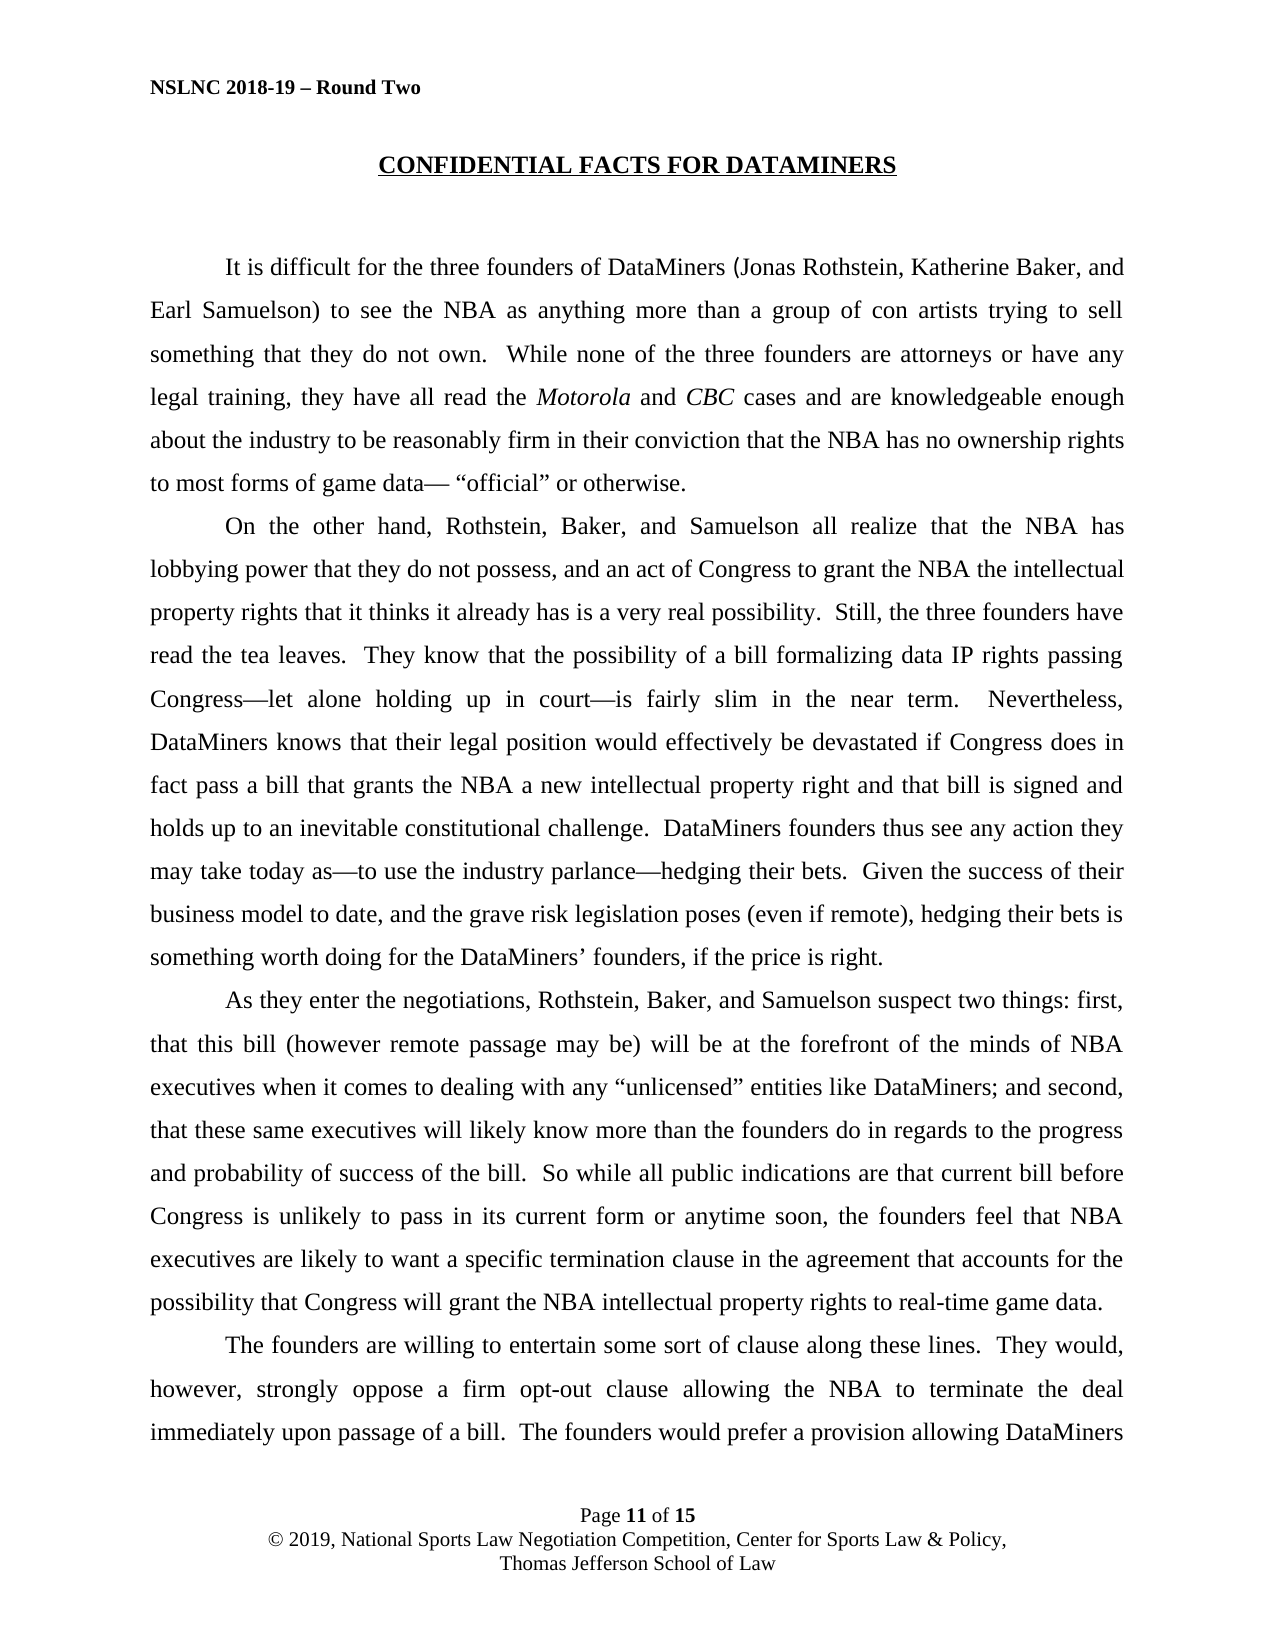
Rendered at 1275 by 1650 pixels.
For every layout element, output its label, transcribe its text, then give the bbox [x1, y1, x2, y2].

text It is difficult for the three founders of DataMiners (Jonas Rothstein, Katherine Baker, and Earl Samuelson) to see the NBA as anything more than a group of con artists trying to sell something that they do not own. While none of the three founders are attorneys or have any legal training, they have all read the Motorola and CBC cases and are knowledgeable enough about the industry to be reasonably firm in their conviction that the NBA has no ownership rights to most forms of game data— “official” or otherwise. [150, 251, 1125, 497]
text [150, 1331, 1125, 1446]
text As they enter the negotiations, Rothstein, Baker, and Samuelson suspect two things: first, that this bill (however remote passage may be) will be at the forefront of the minds of NBA executives when it comes to dealing with any “unlicensed” entities like DataMiners; and second, that these same executives will likely know more than the founders do in regards to the progress and probability of success of the bill. So while all public indications are that current bill before Congress is unlikely to pass in its current form or anytime soon, the founders feel that NBA executives are likely to want a specific termination clause in the agreement that accounts for the possibility that Congress will grant the NBA intellectual property rights to real-time game data. [150, 986, 1125, 1316]
text On the other hand, Rothstein, Baker, and Samuelson all realize that the NBA has lobbying power that they do not possess, and an act of Congress to grant the NBA the intellectual property rights that it thinks it already has is a very real possibility. Still, the three founders have read the tea leaves. They know that the possibility of a bill formalizing data IP rights passing Congress—let alone holding up in court—is fairly slim in the near term. Nevertheless, DataMiners knows that their legal position would effectively be devastated if Congress does in fact pass a bill that grants the NBA a new intellectual property right and that bill is signed and holds up to an inevitable constitutional challenge. DataMiners founders thus see any action they may take today as—to use the industry parlance—hedging their bets. Given the success of their business model to date, and the grave risk legislation poses (even if remote), hedging their bets is something worth doing for the DataMiners’ founders, if the price is right. [150, 511, 1125, 971]
text CONFIDENTIAL FACTS FOR DATAMINERS [150, 150, 1125, 179]
